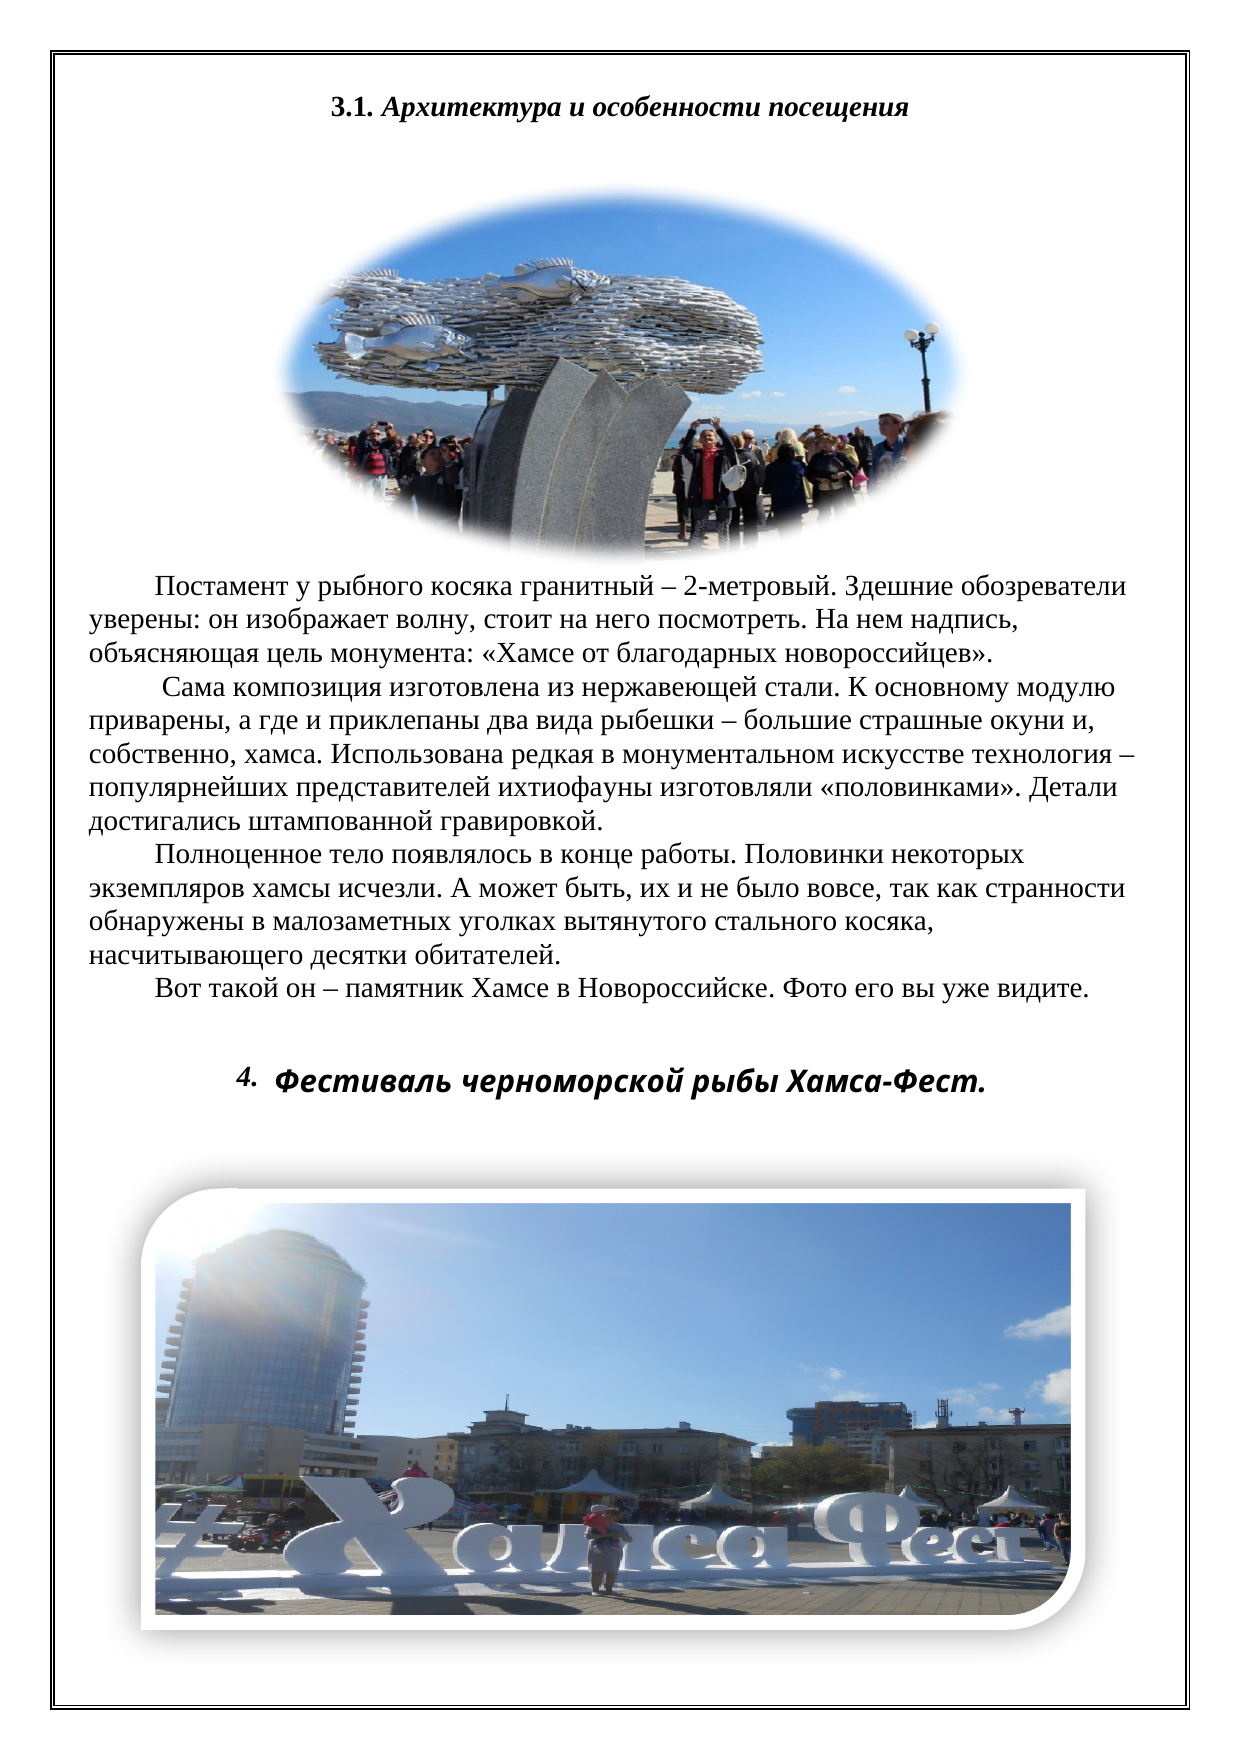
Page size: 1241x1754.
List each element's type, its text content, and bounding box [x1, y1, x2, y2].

list Фестиваль черноморской рыбы Хамса-Фест. [236, 1059, 1152, 1102]
text 3.1. Архитектура и особенности посещения [89, 89, 1152, 122]
text Вот такой он – памятник Хамсе в Новороссийске. Фото его вы уже видите. [89, 971, 1152, 1004]
picture [156, 1204, 1070, 1615]
text Полноценное тело появлялось в конце работы. Половинки некоторых экземпляров хамсы исчезли. А может быть, их и не было вовсе, так как странности обнаружены в малозаметных уголках вытянутого стального косяка, насчитывающего десятки обитателей. [89, 836, 1152, 971]
text Сама композиция изготовлена из нержавеющей стали. К основному модулю приварены, а где и приклепаны два вида рыбешки – большие страшные окуни и, собственно, хамса. Использована редкая в монументальном искусстве технология – популярнейших представителей ихтиофауны изготовляли «половинками». Детали достигались штампованной гравировкой. [89, 669, 1152, 836]
text Постамент у рыбного косяка гранитный – 2-метровый. Здешние обозреватели уверены: он изображает волну, стоит на него посмотреть. На нем надпись, объясняющая цель монумента: «Хамсе от благодарных новороссийцев». [89, 568, 1152, 669]
picture [299, 208, 945, 540]
